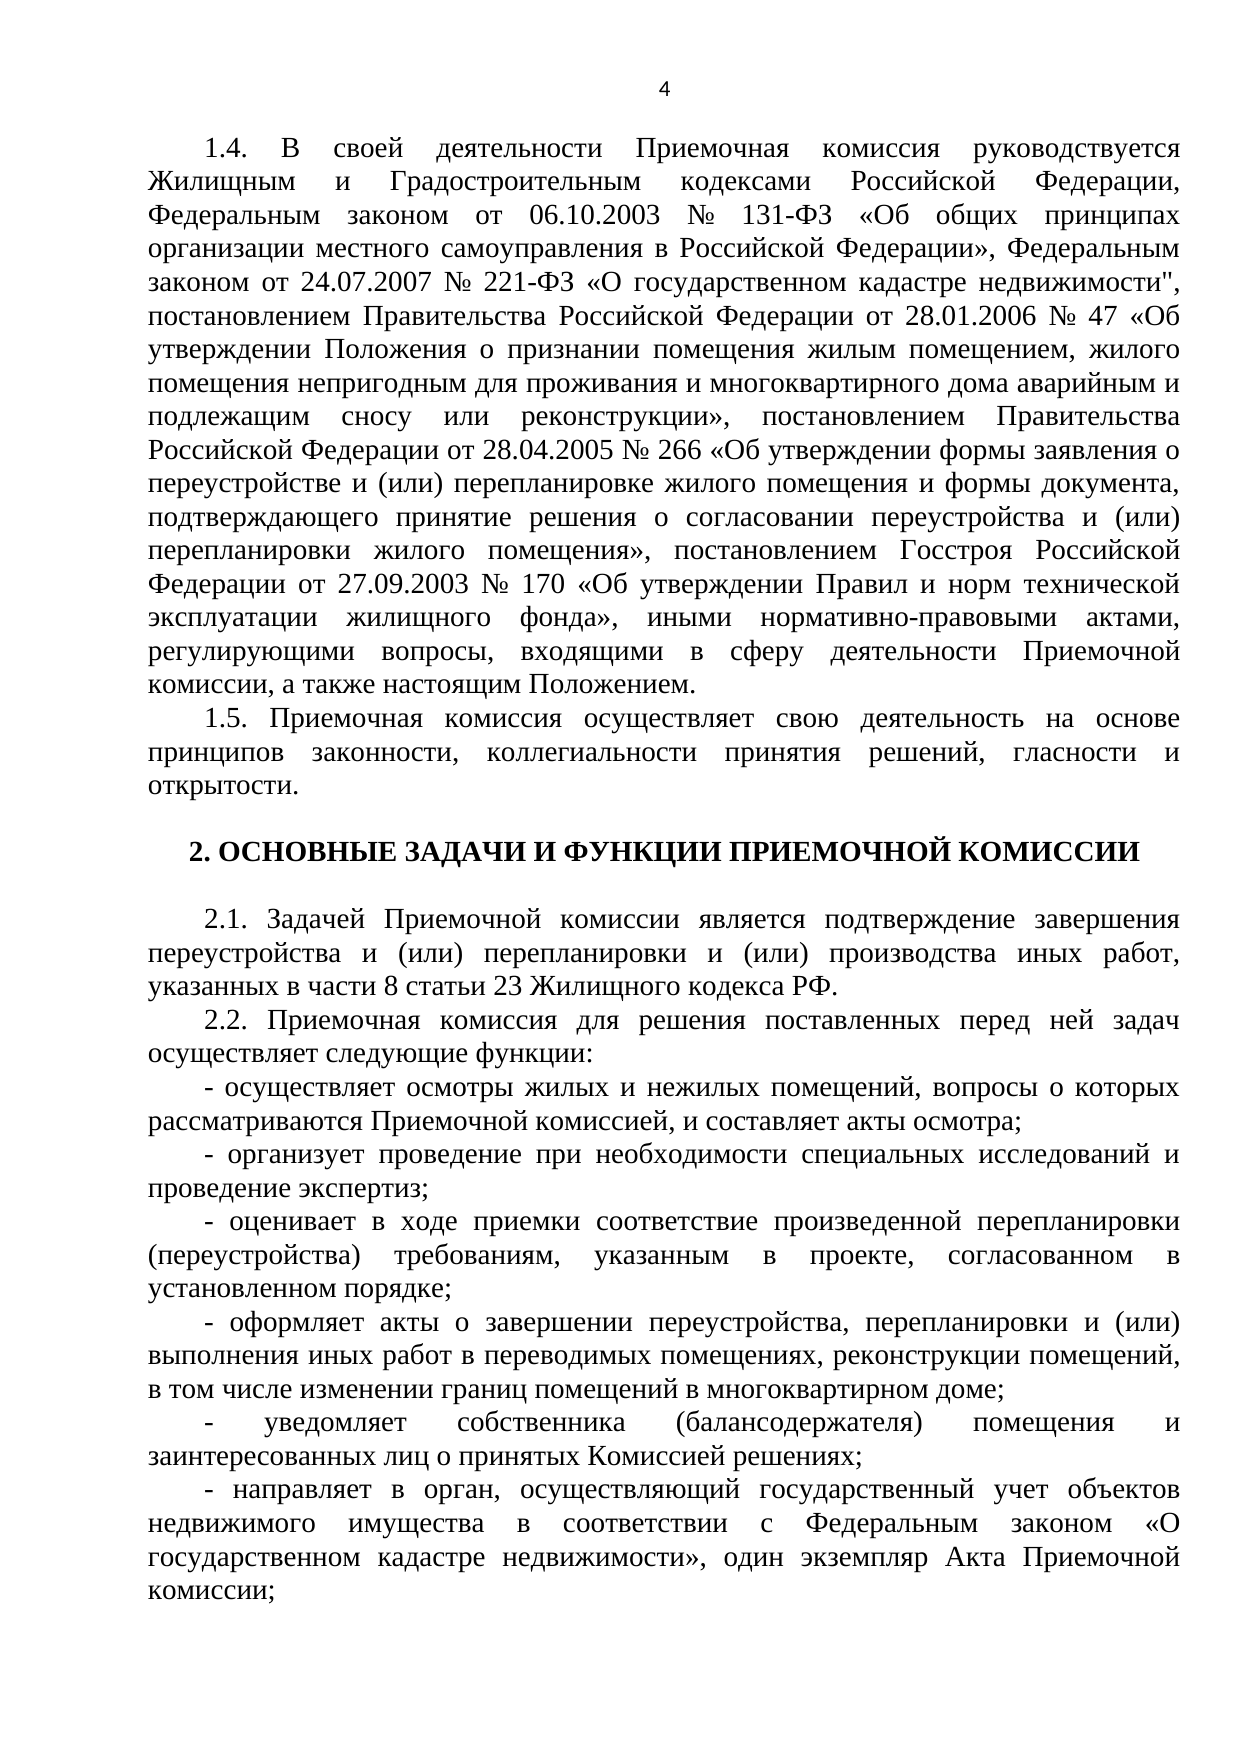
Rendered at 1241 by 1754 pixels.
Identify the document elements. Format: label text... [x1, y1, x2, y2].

text 1.5. Приемочная комиссия осуществляет свою деятельность на основе принципов законности, коллегиальности принятия решений, гласности и открытости. [148, 700, 1181, 801]
text 1.4. В своей деятельности Приемочная комиссия руководствуется Жилищным и Градостроительным кодексами Российской Федерации, Федеральным законом от 06.10.2003 № 131-ФЗ «Об общих принципах организации местного самоуправления в Российской Федерации», Федеральным законом от 24.07.2007 № 221-ФЗ «О государственном кадастре недвижимости", постановлением Правительства Российской Федерации от 28.01.2006 № 47 «Об утверждении Положения о признании помещения жилым помещением, жилого помещения непригодным для проживания и многоквартирного дома аварийным и подлежащим сносу или реконструкции», постановлением Правительства Российской Федерации от 28.04.2005 № 266 «Об утверждении формы заявления о переустройстве и (или) перепланировке жилого помещения и формы документа, подтверждающего принятие решения о согласовании переустройства и (или) перепланировки жилого помещения», постановлением Госстроя Российской Федерации от 27.09.2003 № 170 «Об утверждении Правил и норм технической эксплуатации жилищного фонда», иными нормативно-правовыми актами, регулирующими вопросы, входящими в сферу деятельности Приемочной комиссии, а также настоящим Положением. [148, 130, 1181, 700]
text - направляет в орган, осуществляющий государственный учет объектов недвижимого имущества в соответствии с Федеральным законом «О государственном кадастре недвижимости», один экземпляр Акта Приемочной комиссии; [148, 1472, 1181, 1606]
text 2.2. Приемочная комиссия для решения поставленных перед ней задач осуществляет следующие функции: [148, 1002, 1181, 1069]
text - уведомляет собственника (балансодержателя) помещения и заинтересованных лиц о принятых Комиссией решениях; [148, 1404, 1181, 1472]
text - организует проведение при необходимости специальных исследований и проведение экспертиз; [148, 1136, 1181, 1203]
text - осуществляет осмотры жилых и нежилых помещений, вопросы о которых рассматриваются Приемочной комиссией, и составляет акты осмотра; [148, 1069, 1181, 1136]
text 2.1. Задачей Приемочной комиссии является подтверждение завершения переустройства и (или) перепланировки и (или) производства иных работ, указанных в части 8 статьи 23 Жилищного кодекса РФ. [148, 901, 1181, 1002]
text - оценивает в ходе приемки соответствие произведенной перепланировки (переустройства) требованиям, указанным в проекте, согласованном в установленном порядке; [148, 1203, 1181, 1304]
text 2. ОСНОВНЫЕ ЗАДАЧИ И ФУНКЦИИ ПРИЕМОЧНОЙ КОМИССИИ [148, 834, 1181, 868]
text - оформляет акты о завершении переустройства, перепланировки и (или) выполнения иных работ в переводимых помещениях, реконструкции помещений, в том числе изменении границ помещений в многоквартирном доме; [148, 1304, 1181, 1404]
